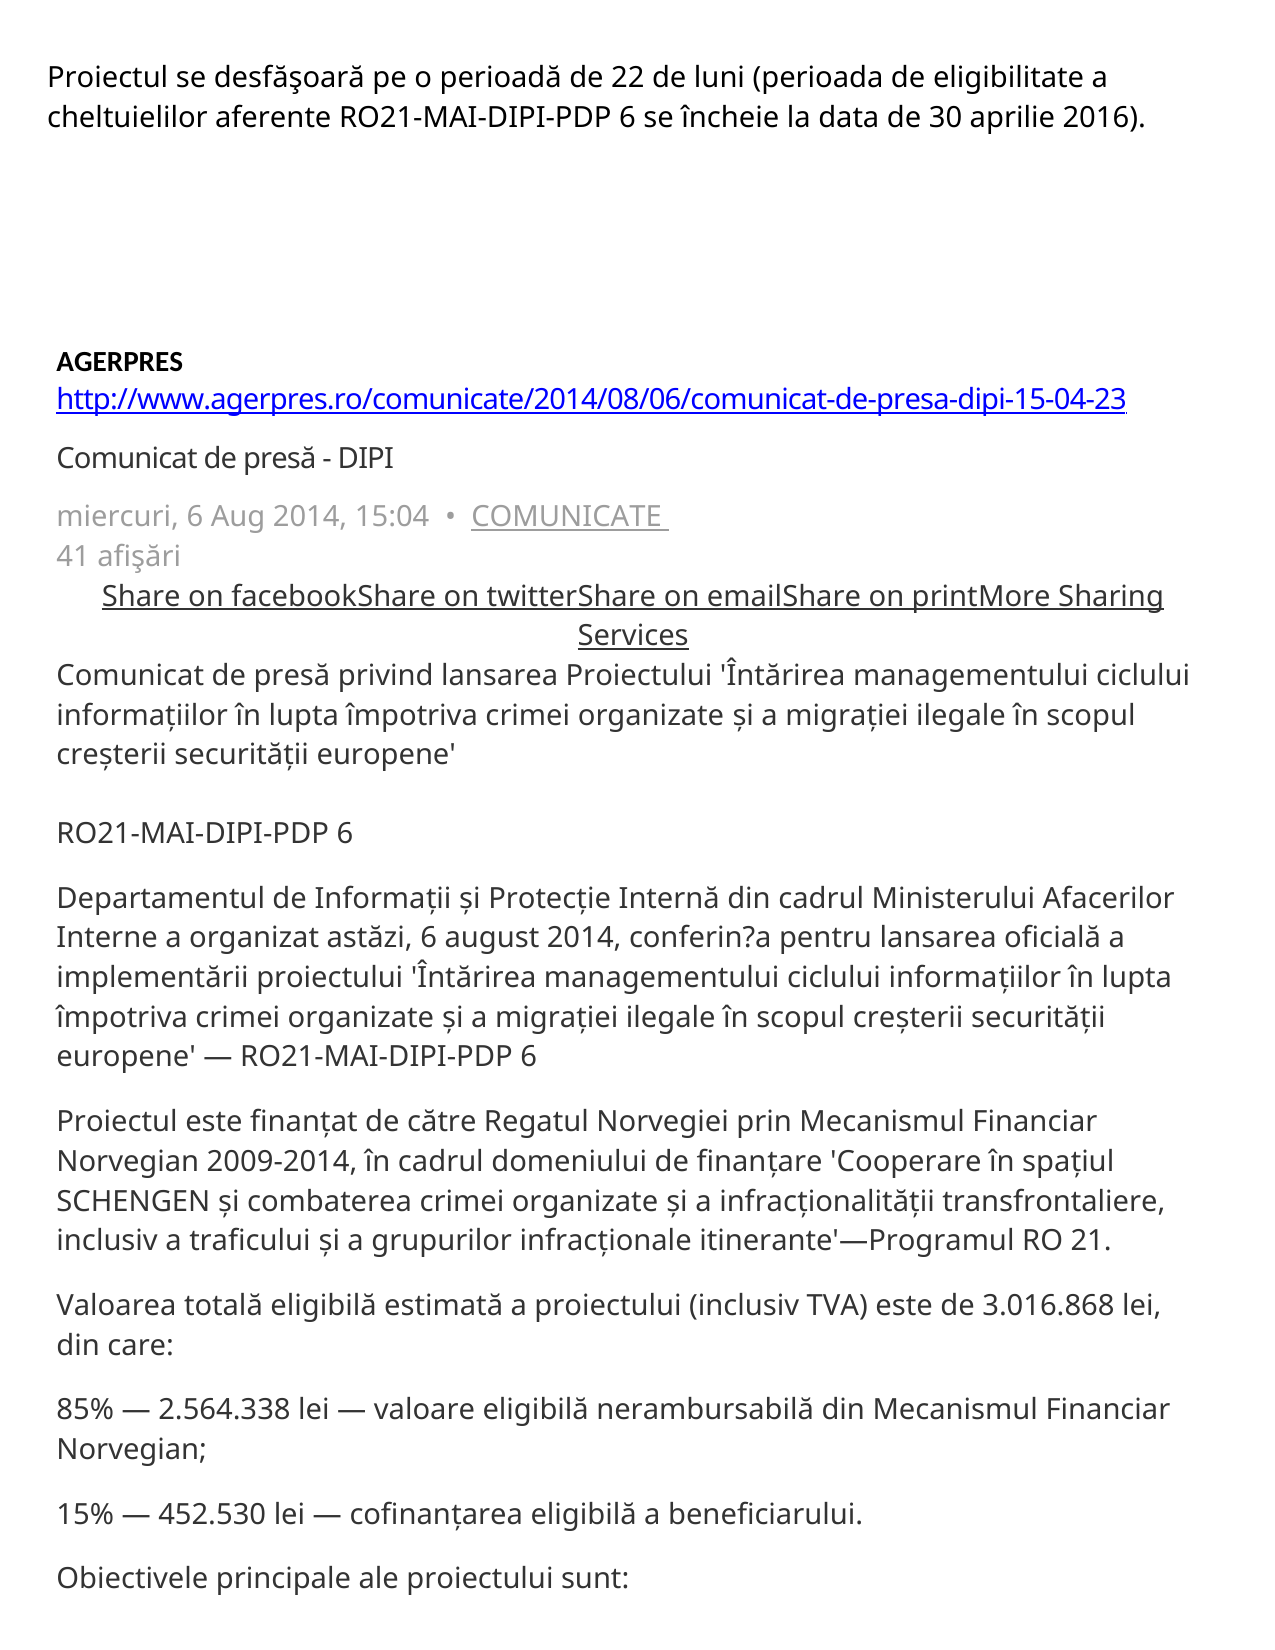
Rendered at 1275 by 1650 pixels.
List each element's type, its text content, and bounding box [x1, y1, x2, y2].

text miercuri, 6 Aug 2014, 15:04 • COMUNICATE 41 afişări [56, 495, 1209, 575]
text Departamentul de Informații și Protecție Internă din cadrul Ministerului Afacerilor Interne a organizat astăzi, 6 august 2014, conferin?a pentru lansarea oficială a implementării proiectului 'Întărirea managementului ciclului informațiilor în lupta împotriva crimei organizate și a migrației ilegale în scopul creșterii securității europene' — RO21-MAI-DIPI-PDP 6 [56, 877, 1209, 1075]
text Proiectul este finanțat de către Regatul Norvegiei prin Mecanismul Financiar Norvegian 2009-2014, în cadrul domeniului de finanțare 'Cooperare în spațiul SCHENGEN și combaterea crimei organizate și a infracționalității transfrontaliere, inclusiv a traficului și a grupurilor infracționale itinerante'—Programul RO 21. [56, 1100, 1209, 1259]
text RO21-MAI-DIPI-PDP 6 [56, 812, 1209, 852]
text AGERPRES [56, 343, 1209, 378]
subtitle Comunicat de presă - DIPI [56, 437, 1209, 477]
text 85% — 2.564.338 lei — valoare eligibilă nerambursabilă din Mecanismul Financiar Norvegian; [56, 1388, 1209, 1468]
text Valoarea totală eligibilă estimată a proiectului (inclusiv TVA) este de 3.016.868 lei, din care: [56, 1284, 1209, 1363]
text Comunicat de presă privind lansarea Proiectului 'Întărirea managementului ciclului informațiilor în lupta împotriva crimei organizate și a migrației ilegale în scopul creșterii securității europene' [56, 654, 1209, 773]
text Proiectul se desfăşoară pe o perioadă de 22 de luni (perioada de eligibilitate a cheltuielilor aferente RO21-MAI-DIPI-PDP 6 se încheie la data de 30 aprilie 2016). [47, 56, 1209, 136]
text 15% — 452.530 lei — cofinanțarea eligibilă a beneficiarului. [56, 1493, 1209, 1533]
text Share on facebookShare on twitterShare on emailShare on printMore Sharing Services [56, 575, 1209, 654]
text Obiectivele principale ale proiectului sunt: [56, 1558, 1209, 1597]
subtitle http://www.agerpres.ro/comunicate/2014/08/06/comunicat-de-presa-dipi-15-04-23 [56, 378, 1209, 418]
